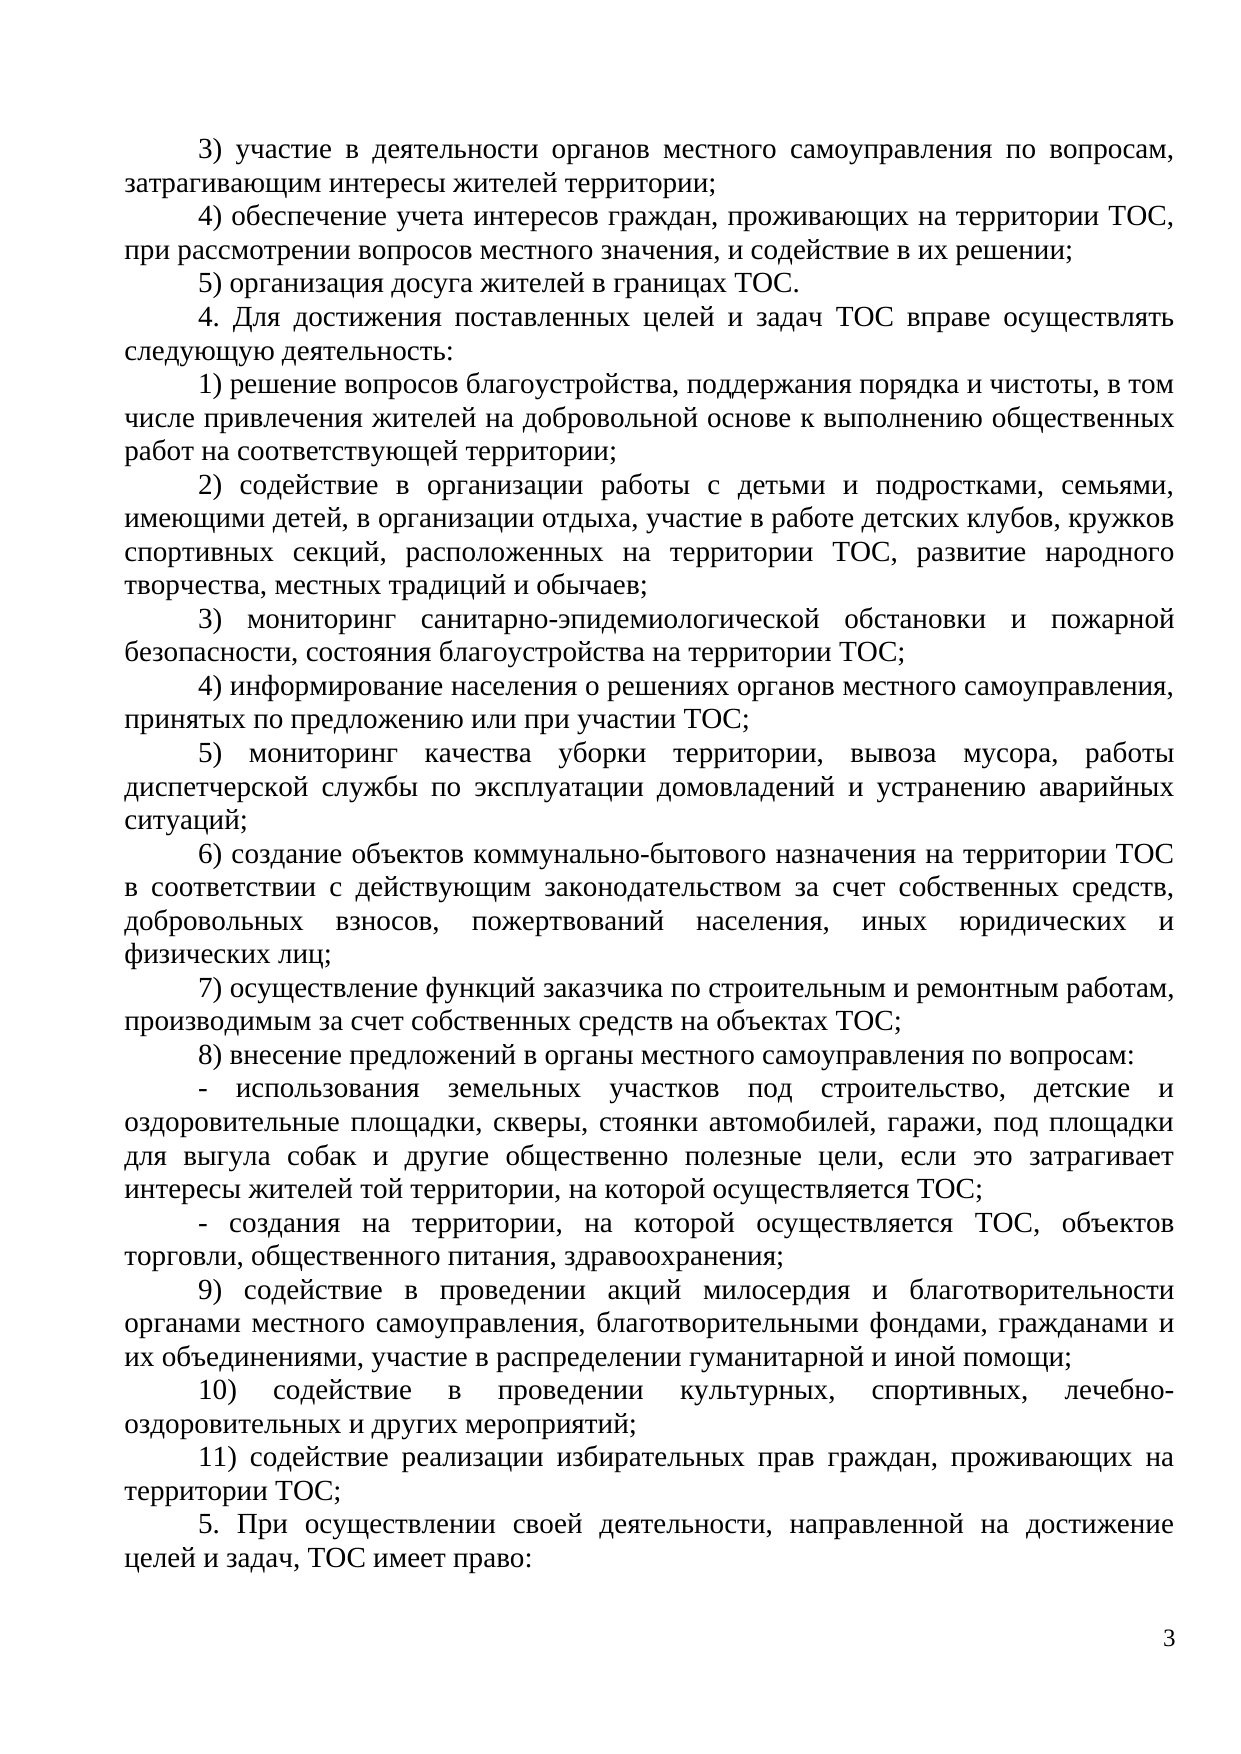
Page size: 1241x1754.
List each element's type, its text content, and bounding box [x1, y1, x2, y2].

text 10) содействие в проведении культурных, спортивных, лечебно-оздоровительных и других мероприятий; [124, 1372, 1175, 1439]
text 9) содействие в проведении акций милосердия и благотворительности органами местного самоуправления, благотворительными фондами, гражданами и их объединениями, участие в распределении гуманитарной и иной помощи; [124, 1272, 1175, 1372]
text 7) осуществление функций заказчика по строительным и ремонтным работам, производимым за счет собственных средств на объектах ТОС; [124, 970, 1175, 1037]
text 4. Для достижения поставленных целей и задач ТОС вправе осуществлять следующую деятельность: [124, 299, 1175, 366]
text 3) участие в деятельности органов местного самоуправления по вопросам, затрагивающим интересы жителей территории; [124, 131, 1175, 198]
text 5. При осуществлении своей деятельности, направленной на достижение целей и задач, ТОС имеет право: [124, 1507, 1175, 1574]
text 4) информирование населения о решениях органов местного самоуправления, принятых по предложению или при участии ТОС; [124, 668, 1175, 735]
text 5) мониторинг качества уборки территории, вывоза мусора, работы диспетчерской службы по эксплуатации домовладений и устранению аварийных ситуаций; [124, 735, 1175, 836]
text 6) создание объектов коммунально-бытового назначения на территории ТОС в соответствии с действующим законодательством за счет собственных средств, добровольных взносов, пожертвований населения, иных юридических и физических лиц; [124, 836, 1175, 970]
text - использования земельных участков под строительство, детские и оздоровительные площадки, скверы, стоянки автомобилей, гаражи, под площадки для выгула собак и другие общественно полезные цели, если это затрагивает интересы жителей той территории, на которой осуществляется ТОС; [124, 1071, 1175, 1205]
text 5) организация досуга жителей в границах ТОС. [124, 266, 1175, 299]
text 8) внесение предложений в органы местного самоуправления по вопросам: [124, 1037, 1175, 1071]
text 2) содействие в организации работы с детьми и подростками, семьями, имеющими детей, в организации отдыха, участие в работе детских клубов, кружков спортивных секций, расположенных на территории ТОС, развитие народного творчества, местных традиций и обычаев; [124, 467, 1175, 601]
text 4) обеспечение учета интересов граждан, проживающих на территории ТОС, при рассмотрении вопросов местного значения, и содействие в их решении; [124, 198, 1175, 266]
text 1) решение вопросов благоустройства, поддержания порядка и чистоты, в том числе привлечения жителей на добровольной основе к выполнению общественных работ на соответствующей территории; [124, 366, 1175, 467]
text 3) мониторинг санитарно-эпидемиологической обстановки и пожарной безопасности, состояния благоустройства на территории ТОС; [124, 601, 1175, 668]
text - создания на территории, на которой осуществляется ТОС, объектов торговли, общественного питания, здравоохранения; [124, 1205, 1175, 1272]
text 11) содействие реализации избирательных прав граждан, проживающих на территории ТОС; [124, 1439, 1175, 1507]
